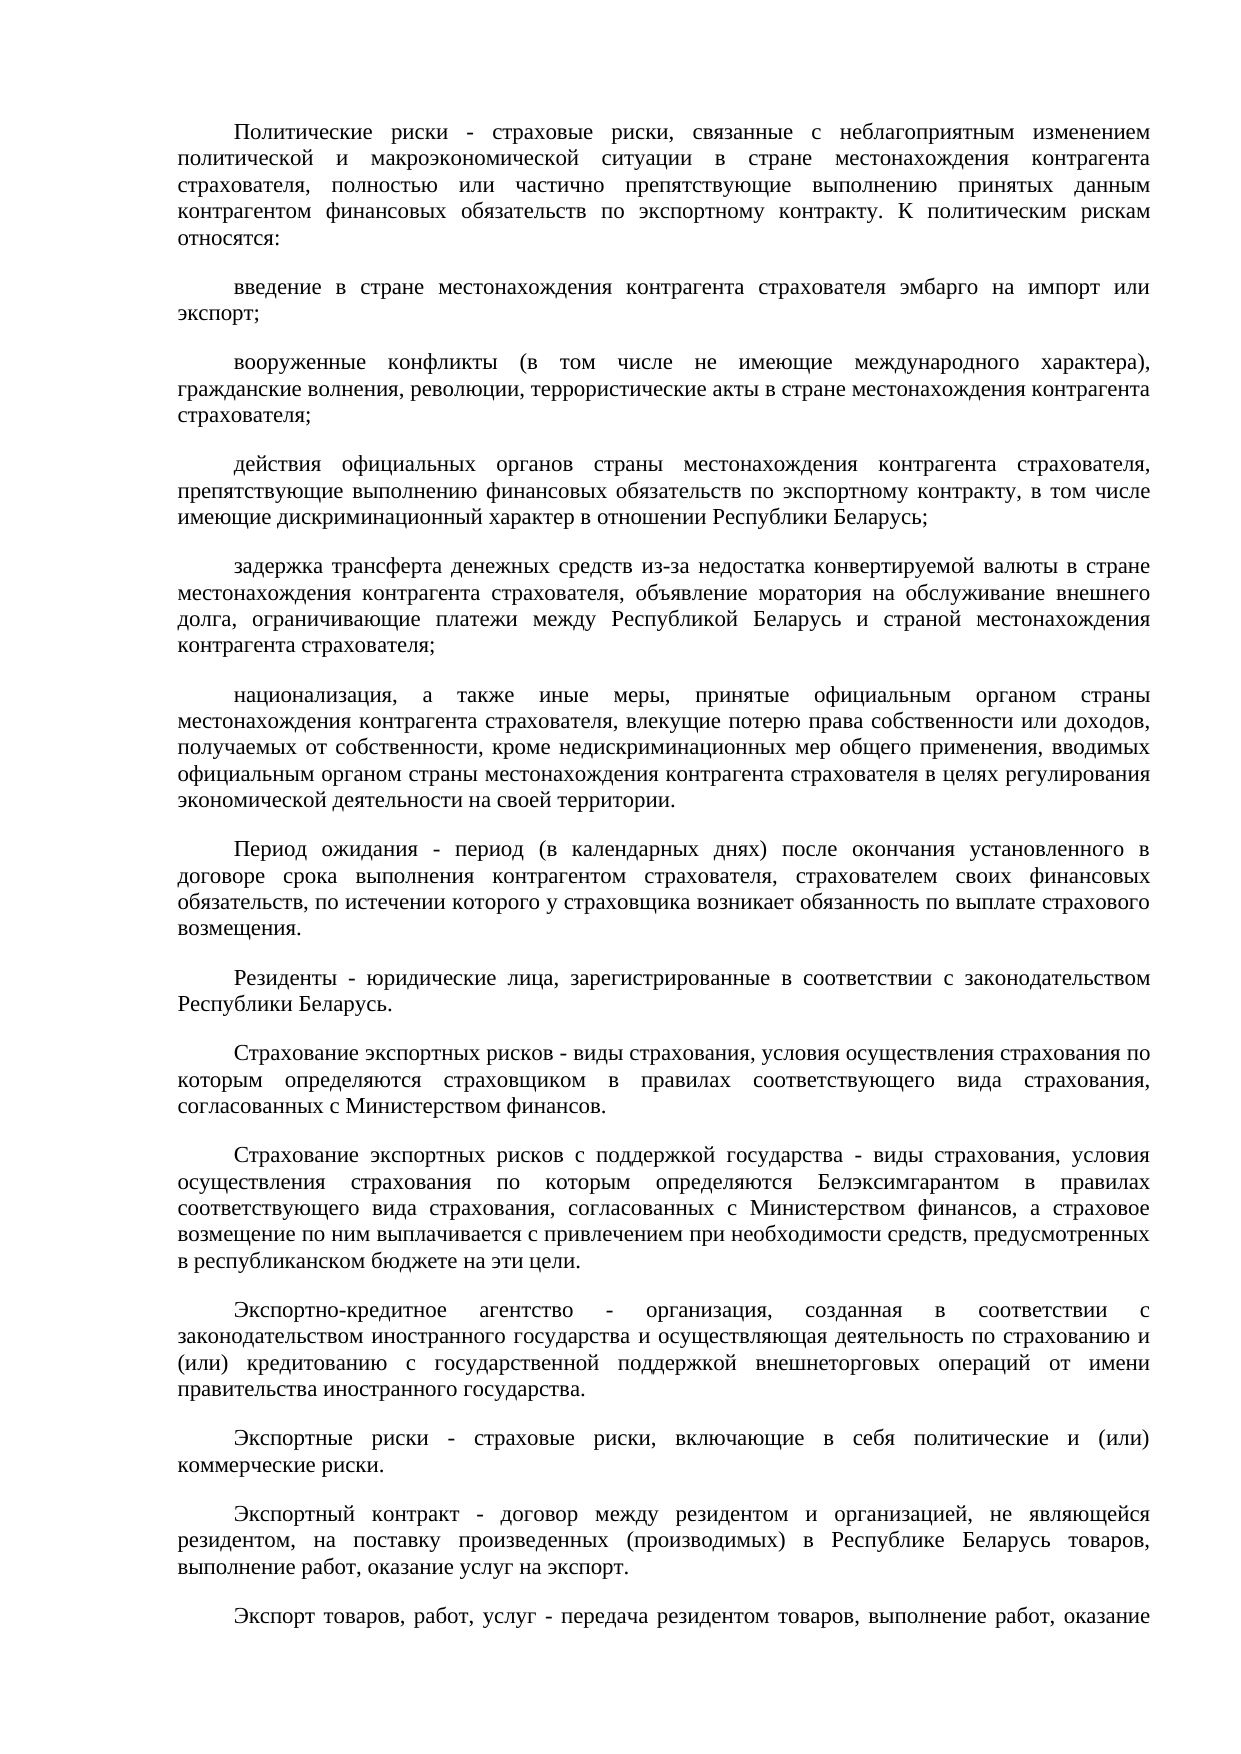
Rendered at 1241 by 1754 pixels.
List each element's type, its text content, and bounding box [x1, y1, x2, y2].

text Страхование экспортных рисков с поддержкой государства - виды страхования, условия осуществления страхования по которым определяются Белэксимгарантом в правилах соответствующего вида страхования, согласованных с Министерством финансов, а страховое возмещение по ним выплачивается с привлечением при необходимости средств, предусмотренных в республиканском бюджете на эти цели. [177, 1141, 1152, 1273]
text действия официальных органов страны местонахождения контрагента страхователя, препятствующие выполнению финансовых обязательств по экспортному контракту, в том числе имеющие дискриминационный характер в отношении Республики Беларусь; [177, 450, 1152, 529]
text задержка трансферта денежных средств из-за недостатка конвертируемой валюты в стране местонахождения контрагента страхователя, объявление моратория на обслуживание внешнего долга, ограничивающие платежи между Республикой Беларусь и страной местонахождения контрагента страхователя; [177, 552, 1152, 658]
text введение в стране местонахождения контрагента страхователя эмбарго на импорт или экспорт; [177, 273, 1152, 326]
text Экспортно-кредитное агентство - организация, созданная в соответствии с законодательством иностранного государства и осуществляющая деятельность по страхованию и (или) кредитованию с государственной поддержкой внешнеторговых операций от имени правительства иностранного государства. [177, 1296, 1152, 1401]
text Период ожидания - период (в календарных днях) после окончания установленного в договоре срока выполнения контрагентом страхователя, страхователем своих финансовых обязательств, по истечении которого у страховщика возникает обязанность по выплате страхового возмещения. [177, 835, 1152, 941]
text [177, 1602, 1152, 1628]
text Политические риски - страховые риски, связанные с неблагоприятным изменением политической и макроэкономической ситуации в стране местонахождения контрагента страхователя, полностью или частично препятствующие выполнению принятых данным контрагентом финансовых обязательств по экспортному контракту. К политическим рискам относятся: [177, 118, 1152, 250]
text Страхование экспортных рисков - виды страхования, условия осуществления страхования по которым определяются страховщиком в правилах соответствующего вида страхования, согласованных с Министерством финансов. [177, 1039, 1152, 1118]
text Экспортные риски - страховые риски, включающие в себя политические и (или) коммерческие риски. [177, 1424, 1152, 1477]
text Экспортный контракт - договор между резидентом и организацией, не являющейся резидентом, на поставку произведенных (производимых) в Республике Беларусь товаров, выполнение работ, оказание услуг на экспорт. [177, 1500, 1152, 1579]
text Резиденты - юридические лица, зарегистрированные в соответствии с законодательством Республики Беларусь. [177, 964, 1152, 1016]
text национализация, а также иные меры, принятые официальным органом страны местонахождения контрагента страхователя, влекущие потерю права собственности или доходов, получаемых от собственности, кроме недискриминационных мер общего применения, вводимых официальным органом страны местонахождения контрагента страхователя в целях регулирования экономической деятельности на своей территории. [177, 681, 1152, 812]
text вооруженные конфликты (в том числе не имеющие международного характера), гражданские волнения, революции, террористические акты в стране местонахождения контрагента страхователя; [177, 348, 1152, 427]
